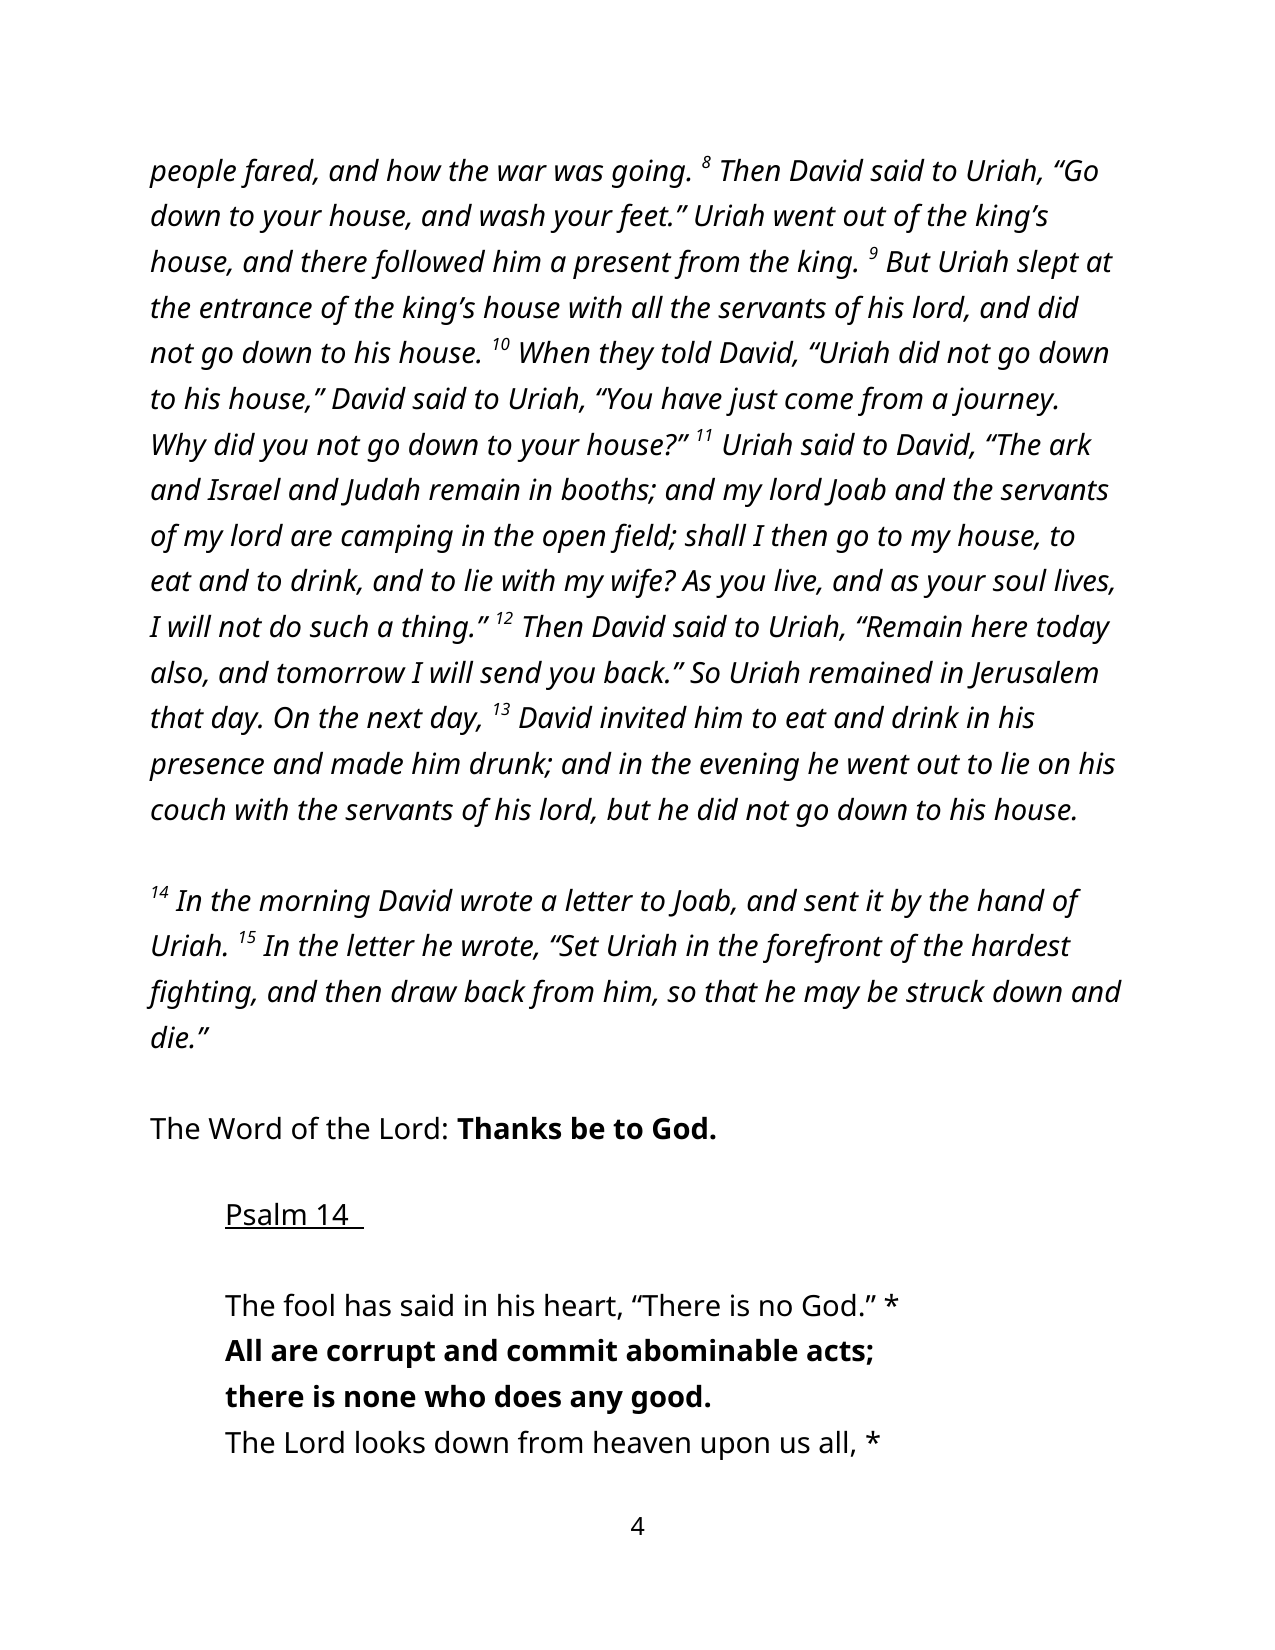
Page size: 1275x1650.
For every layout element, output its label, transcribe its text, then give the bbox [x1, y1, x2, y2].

text All are corrupt and commit abominable acts; [225, 1331, 1125, 1370]
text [150, 150, 1125, 828]
text The Lord looks down from heaven upon us all, * [225, 1422, 1125, 1462]
text The fool has said in his heart, “There is no God.” * [225, 1285, 1125, 1325]
text 14 In the morning David wrote a letter to Joab, and sent it by the hand of Uriah. 15 In the letter he wrote, “Set Uriah in the forefront of the hardest fighting, and then draw back from him, so that he may be struck down and die.” [150, 880, 1125, 1057]
text there is none who does any good. [225, 1376, 1125, 1416]
text The Word of the Lord: Thanks be to God. [150, 1108, 1125, 1148]
text Psalm 14 [225, 1194, 1125, 1233]
